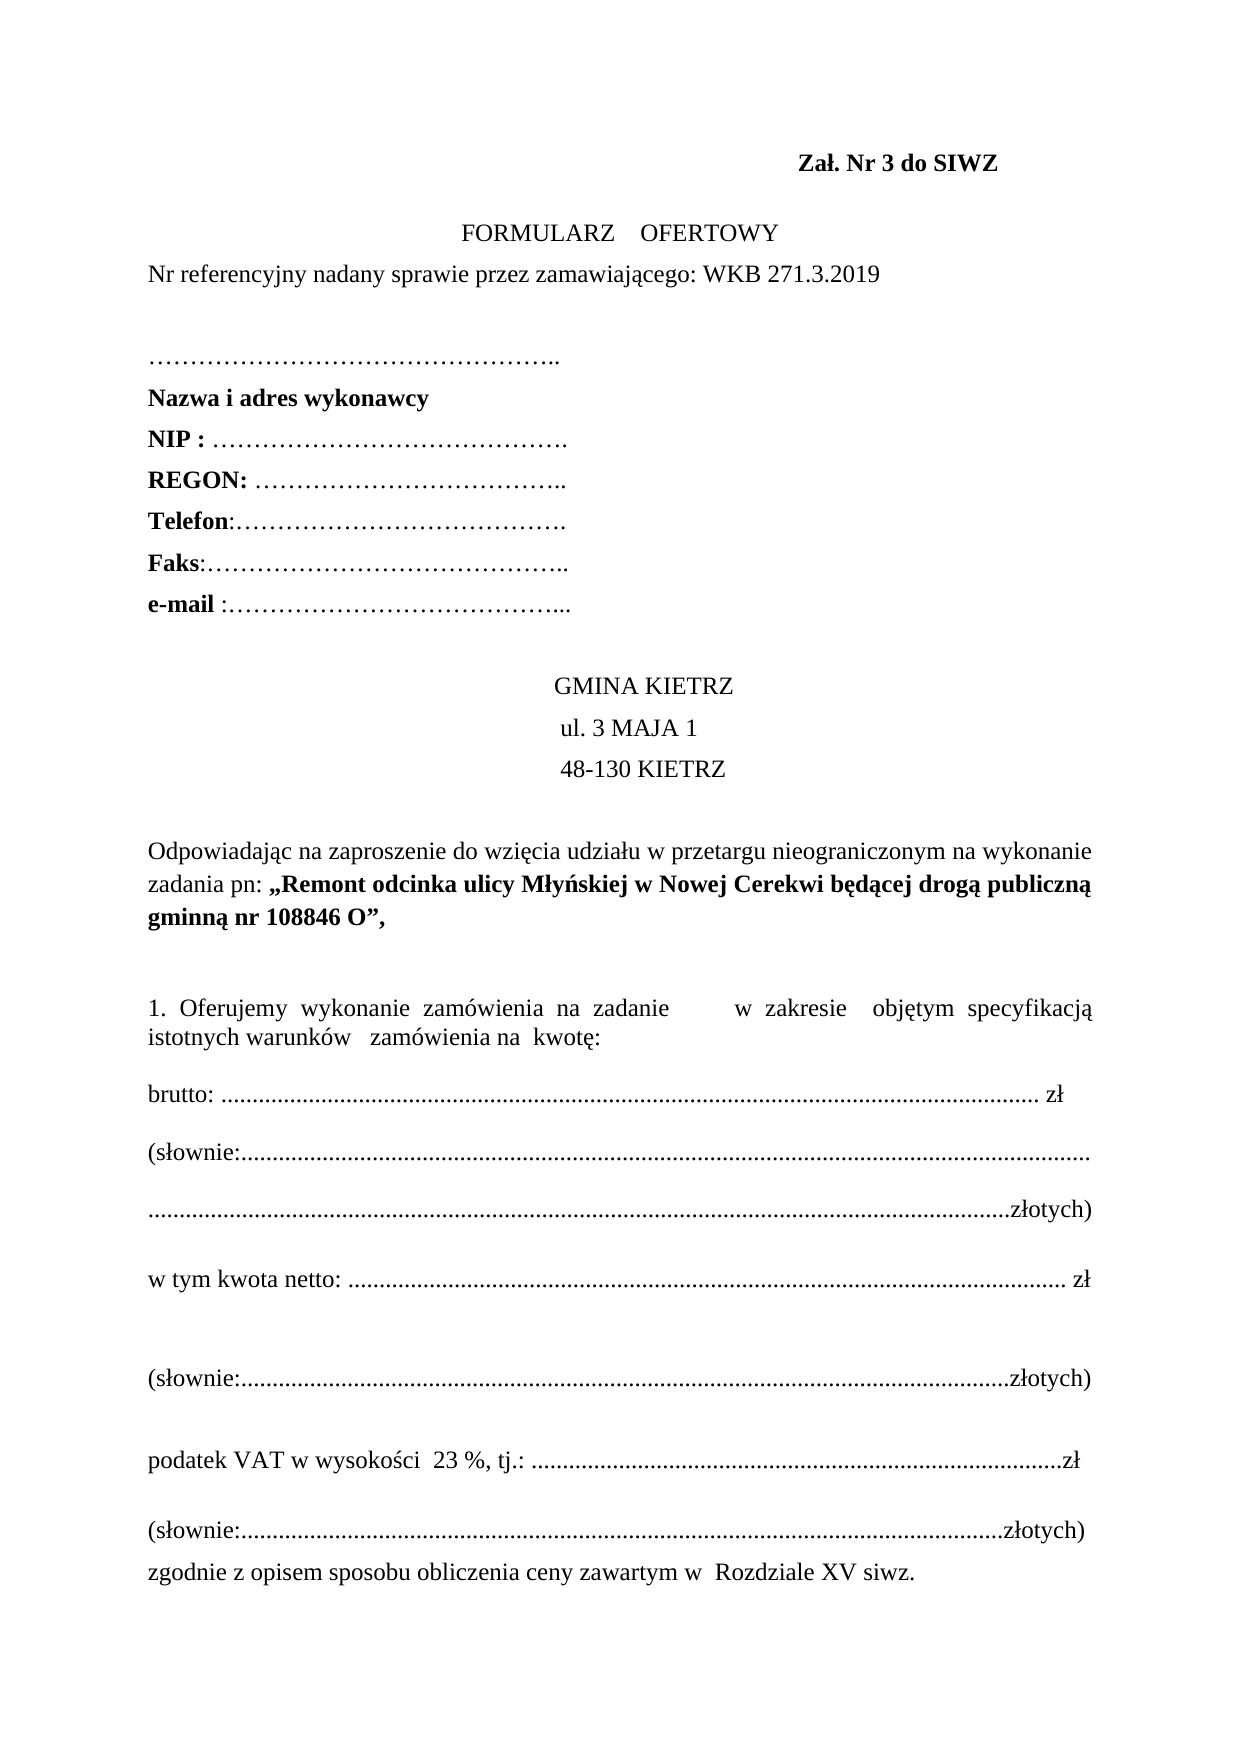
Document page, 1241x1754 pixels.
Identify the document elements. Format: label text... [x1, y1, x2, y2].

text Nazwa i adres wykonawcy [148, 383, 1093, 411]
text Faks:…………………………………….. [148, 548, 1093, 576]
text Zał. Nr 3 do SIWZ [148, 148, 1093, 176]
text w tym kwota netto: ................................................................................................................... zł [129, 1264, 1093, 1350]
text e-mail :…………………………………... [148, 589, 1093, 618]
text ul. 3 MAJA 1 [148, 713, 1093, 741]
text (słownie:..........................................................................................................................złotych) [148, 1515, 1093, 1544]
title 1. Oferujemy wykonanie zamówienia na zadanie w zakresie objętym specyfikacją istotnych warunków zamówienia na kwotę: [148, 993, 1093, 1050]
title Odpowiadając na zaproszenie do wzięcia udziału w przetargu nieograniczonym na wykonanie zadania pn: „Remont odcinka ulicy Młyńskiej w Nowej Cerekwi będącej drogą publiczną gminną nr 108846 O”, [148, 836, 1093, 931]
text podatek VAT w wysokości 23 %, tj.: .....................................................................................zł [148, 1445, 1093, 1503]
text (słownie:...........................................................................................................................złotych) [148, 1363, 1093, 1392]
text zgodnie z opisem sposobu obliczenia ceny zawartym w Rozdziale XV siwz. [148, 1557, 1093, 1585]
title brutto: ................................................................................................................................... zł [148, 1079, 1093, 1108]
title (słownie:........................................................................................................................................ [148, 1137, 1093, 1165]
text GMINA KIETRZ [148, 671, 1093, 700]
text Nr referencyjny nadany sprawie przez zamawiającego: WKB 271.3.2019 [148, 259, 1093, 288]
text NIP : ……………………………………. [148, 424, 1093, 453]
text Telefon:…………………………………. [148, 506, 1093, 535]
title ..........................................................................................................................................złotych) [148, 1194, 1093, 1223]
text FORMULARZ OFERTOWY [148, 218, 1093, 246]
text 48-130 KIETRZ [148, 754, 1093, 783]
text ………………………………………….. [148, 341, 1093, 370]
text REGON: ……………………………….. [148, 465, 1093, 494]
